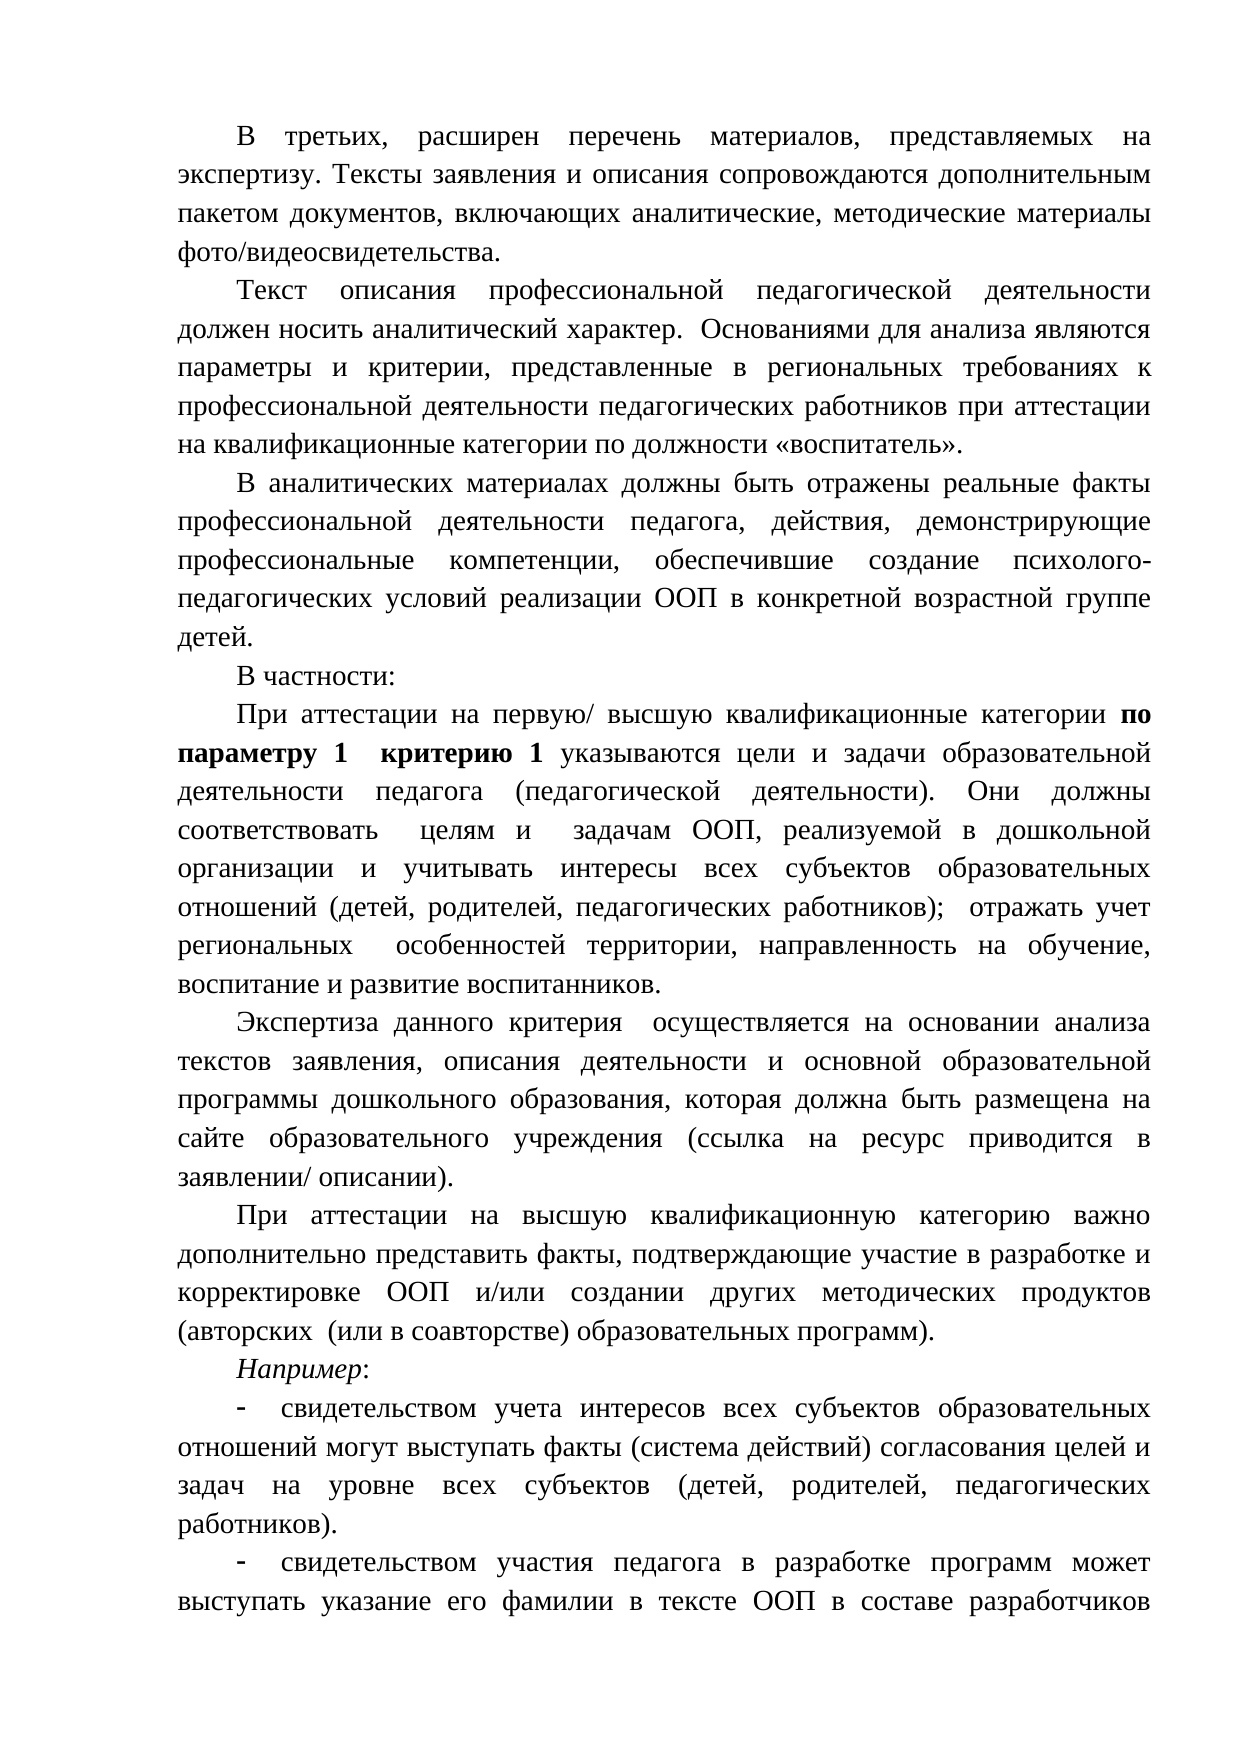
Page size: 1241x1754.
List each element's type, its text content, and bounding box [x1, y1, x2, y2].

list Например: [177, 1351, 1152, 1385]
list свидетельством учета интересов всех субъектов образовательных отношений могут выступать факты (система действий) согласования целей и задач на уровне всех субъектов (детей, родителей, педагогических работников). [177, 1390, 1152, 1539]
list При аттестации на первую/ высшую квалификационные категории по параметру 1 критерию 1 указываются цели и задачи образовательной деятельности педагога (педагогической деятельности). Они должны соответствовать целям и задачам ООП, реализуемой в дошкольной организации и учитывать интересы всех субъектов образовательных отношений (детей, родителей, педагогических работников); отражать учет региональных особенностей территории, направленность на обучение, воспитание и развитие воспитанников. [177, 696, 1152, 999]
list Экспертиза данного критерия осуществляется на основании анализа текстов заявления, описания деятельности и основной образовательной программы дошкольного образования, которая должна быть размещена на сайте образовательного учреждения (ссылка на ресурс приводится в заявлении/ описании). [177, 1004, 1152, 1192]
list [177, 1544, 1152, 1616]
text Текст описания профессиональной педагогической деятельности должен носить аналитический характер. Основаниями для анализа являются параметры и критерии, представленные в региональных требованиях к профессиональной деятельности педагогических работников при аттестации на квалификационные категории по должности «воспитатель». [177, 272, 1152, 460]
list При аттестации на высшую квалификационную категорию важно дополнительно представить факты, подтверждающие участие в разработке и корректировке ООП и/или создании других методических продуктов (авторских (или в соавторстве) образовательных программ). [177, 1197, 1152, 1346]
list В частности: [177, 658, 1152, 691]
list В аналитических материалах должны быть отражены реальные факты профессиональной деятельности педагога, действия, демонстрирующие профессиональные компетенции, обеспечившие создание психолого-педагогических условий реализации ООП в конкретной возрастной группе детей. [177, 465, 1152, 653]
text В третьих, расширен перечень материалов, представляемых на экспертизу. Тексты заявления и описания сопровождаются дополнительным пакетом документов, включающих аналитические, методические материалы фото/видеосвидетельства. [177, 118, 1152, 267]
